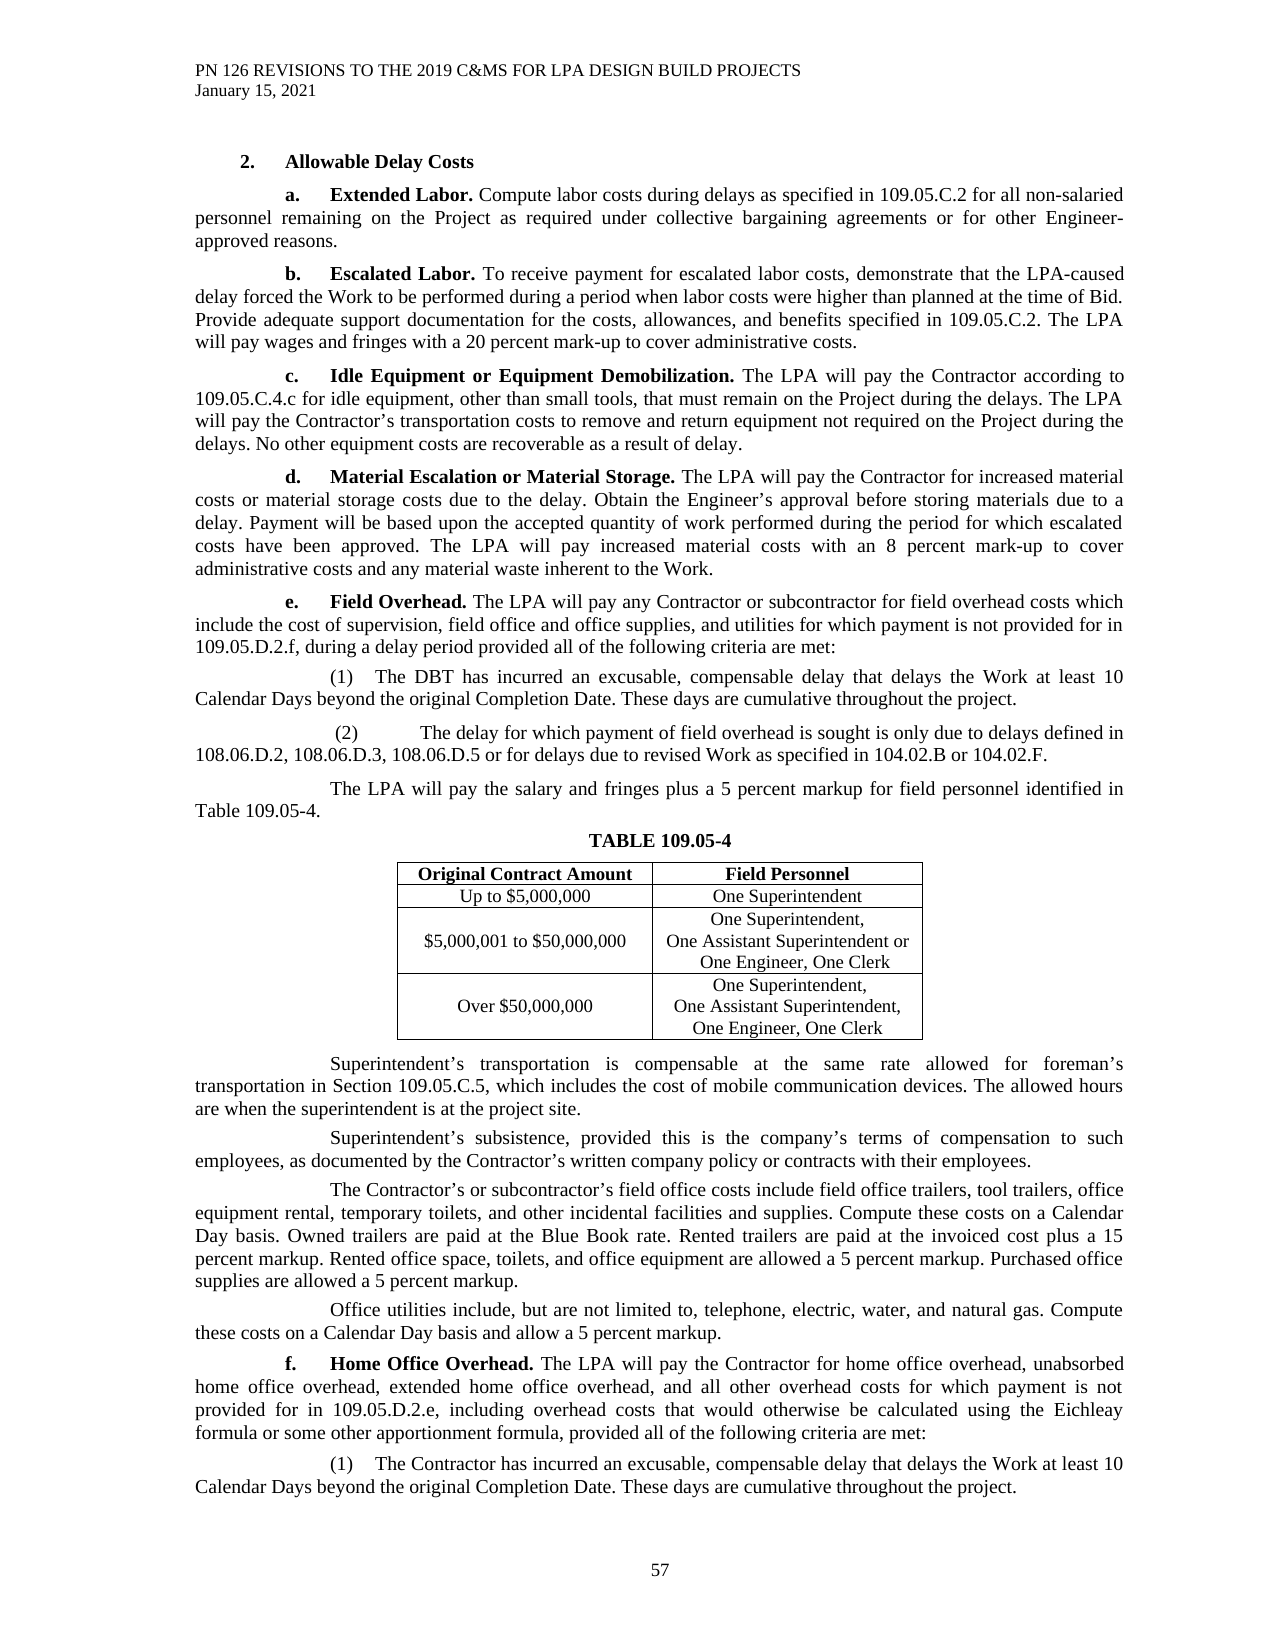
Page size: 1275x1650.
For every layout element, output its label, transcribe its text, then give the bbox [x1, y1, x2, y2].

table_header Original Contract Amount [398, 863, 652, 884]
table_cell One Superintendent, One Assistant Superintendent or One Engineer, One Clerk [653, 908, 922, 973]
text (1) The Contractor has incurred an excusable, compensable delay that delays the Work at least 10 Calendar Days beyond the original Completion Date. These days are cumulative throughout the project. [195, 1452, 1125, 1497]
text d. Material Escalation or Material Storage. The LPA will pay the Contractor for increased material costs or material storage costs due to the delay. Obtain the Engineer’s approval before storing materials due to a delay. Payment will be based upon the accepted quantity of work performed during the period for which escalated costs have been approved. The LPA will pay increased material costs with an 8 percent mark-up to cover administrative costs and any material waste inherent to the Work. [195, 465, 1125, 579]
text c. Idle Equipment or Equipment Demobilization. The LPA will pay the Contractor according to 109.05.C.4.c for idle equipment, other than small tools, that must remain on the Project during the delays. The LPA will pay the Contractor’s transportation costs to remove and return equipment not required on the Project during the delays. No other equipment costs are recoverable as a result of delay. [195, 364, 1125, 455]
text 2. Allowable Delay Costs [195, 150, 1125, 173]
text (2) The delay for which payment of field overhead is sought is only due to delays defined in 108.06.D.2, 108.06.D.3, 108.06.D.5 or for delays due to revised Work as specified in 104.02.B or 104.02.F. [195, 721, 1125, 766]
text b. Escalated Labor. To receive payment for escalated labor costs, demonstrate that the LPA-caused delay forced the Work to be performed during a period when labor costs were higher than planned at the time of Bid. Provide adequate support documentation for the costs, allowances, and benefits specified in 109.05.C.2. The LPA will pay wages and fringes with a 20 percent mark-up to cover administrative costs. [195, 262, 1125, 353]
table_cell Over $50,000,000 [398, 974, 652, 1038]
text f. Home Office Overhead. The LPA will pay the Contractor for home office overhead, unabsorbed home office overhead, extended home office overhead, and all other overhead costs for which payment is not provided for in 109.05.D.2.e, including overhead costs that would otherwise be calculated using the Eichleay formula or some other apportionment formula, provided all of the following criteria are met: [195, 1352, 1125, 1443]
text (1) The DBT has incurred an excusable, compensable delay that delays the Work at least 10 Calendar Days beyond the original Completion Date. These days are cumulative throughout the project. [195, 664, 1125, 710]
table_header Field Personnel [653, 863, 922, 884]
table_cell One Superintendent, One Assistant Superintendent, One Engineer, One Clerk [653, 974, 922, 1038]
table_cell One Superintendent [653, 885, 922, 907]
text Superintendent’s transportation is compensable at the same rate allowed for foreman’s transportation in Section 109.05.C.5, which includes the cost of mobile communication devices. The allowed hours are when the superintendent is at the project site. [195, 1051, 1125, 1120]
text The LPA will pay the salary and fringes plus a 5 percent markup for field personnel identified in Table 109.05-4. [195, 777, 1125, 822]
text a. Extended Labor. Compute labor costs during delays as specified in 109.05.C.2 for all non-salaried personnel remaining on the Project as required under collective bargaining agreements or for other Engineer-approved reasons. [195, 183, 1125, 252]
table_cell Up to $5,000,000 [398, 885, 652, 907]
text Office utilities include, but are not limited to, telephone, electric, water, and natural gas. Compute these costs on a Calendar Day basis and allow a 5 percent markup. [195, 1298, 1125, 1344]
title Table 109.05-4 [195, 828, 1125, 851]
text e. Field Overhead. The LPA will pay any Contractor or subcontractor for field overhead costs which include the cost of supervision, field office and office supplies, and utilities for which payment is not provided for in 109.05.D.2.f, during a delay period provided all of the following criteria are met: [195, 590, 1125, 658]
table_cell $5,000,001 to $50,000,000 [398, 908, 652, 973]
text Superintendent’s subsistence, provided this is the company’s terms of compensation to such employees, as documented by the Contractor’s written company policy or contracts with their employees. [195, 1126, 1125, 1172]
text The Contractor’s or subcontractor’s field office costs include field office trailers, tool trailers, office equipment rental, temporary toilets, and other incidental facilities and supplies. Compute these costs on a Calendar Day basis. Owned trailers are paid at the Blue Book rate. Rented trailers are paid at the invoiced cost plus a 15 percent markup. Rented office space, toilets, and office equipment are allowed a 5 percent markup. Purchased office supplies are allowed a 5 percent markup. [195, 1178, 1125, 1292]
